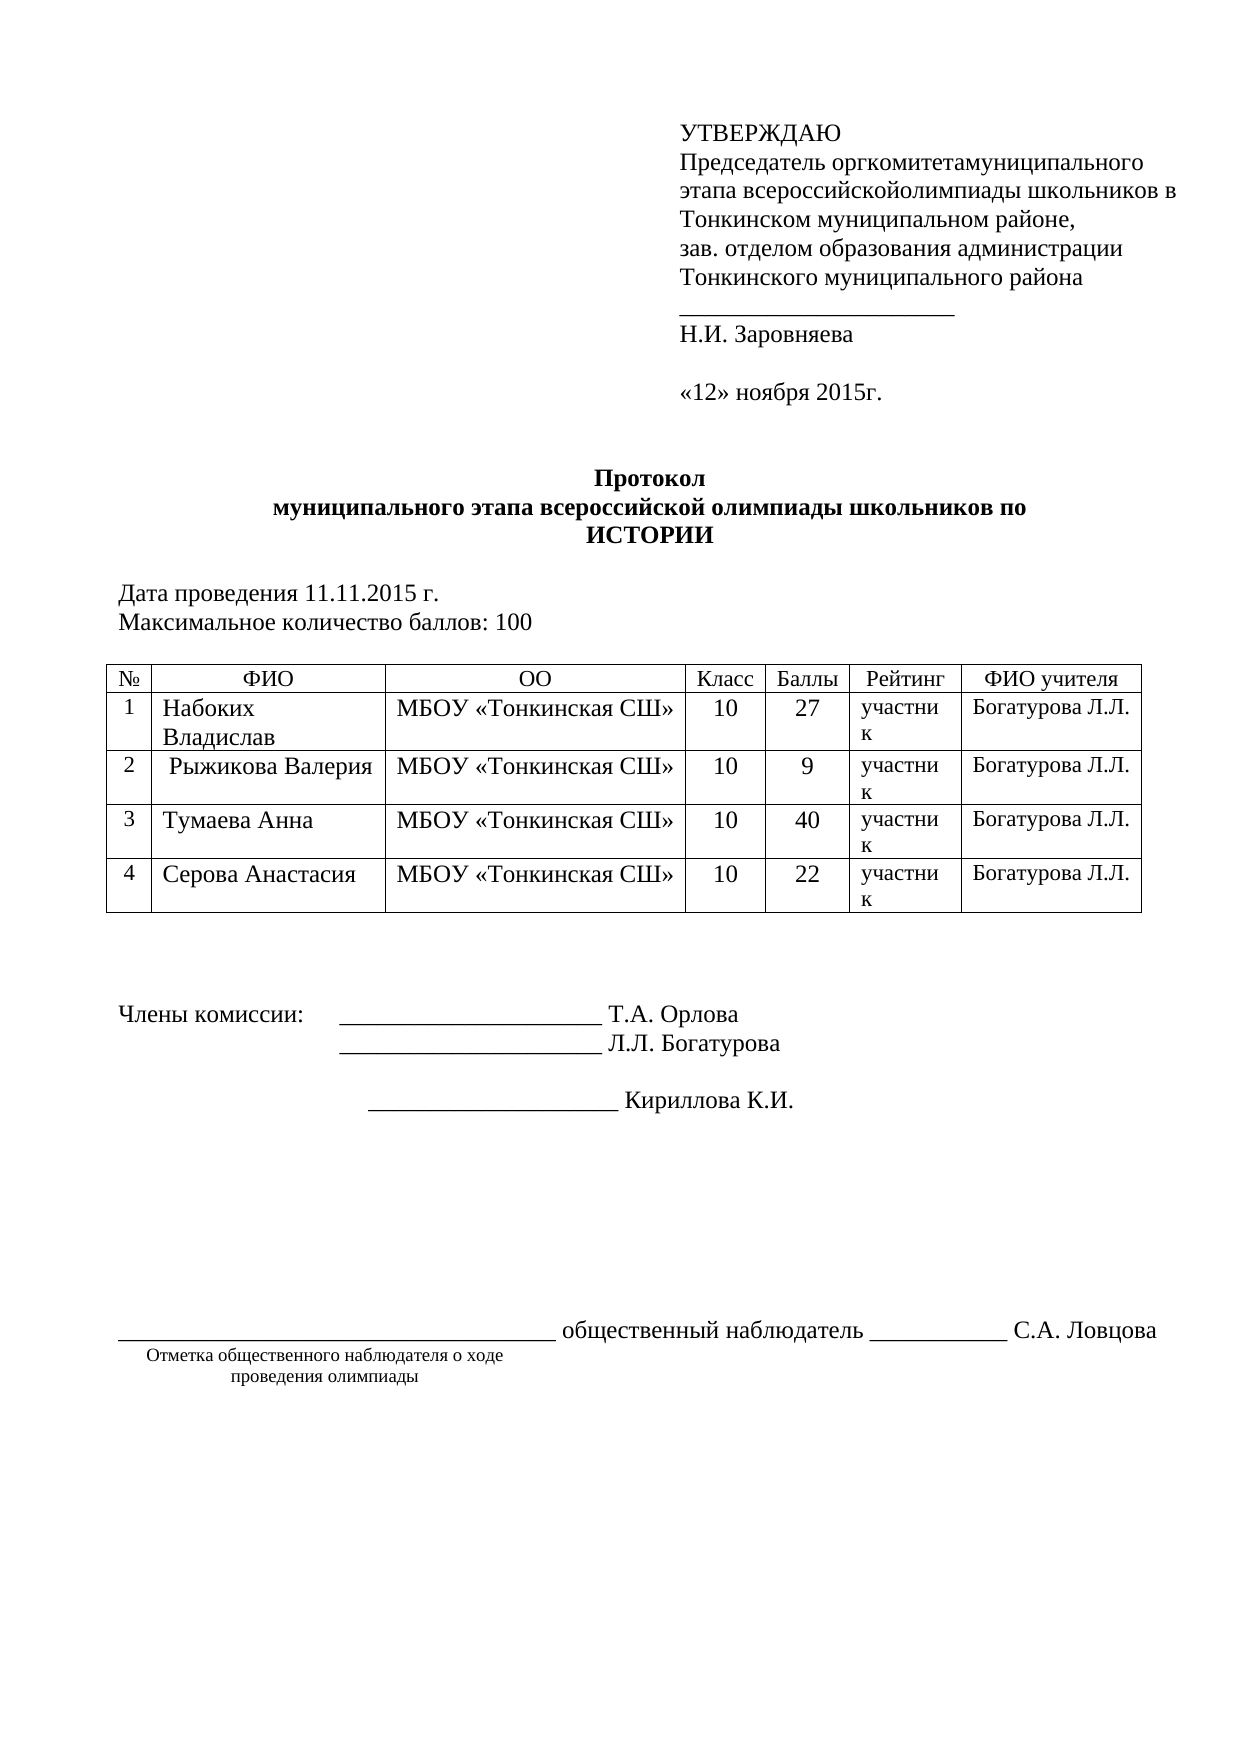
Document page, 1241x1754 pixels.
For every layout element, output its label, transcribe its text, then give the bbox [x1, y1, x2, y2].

text ______________________ [679, 291, 1181, 319]
table_cell участник [850, 805, 961, 858]
text _____________________ Л.Л. Богатурова [266, 1028, 1181, 1056]
table_cell 10 [686, 859, 765, 912]
text Отметка общественного наблюдателя о ходе проведения олимпиады [118, 1344, 531, 1387]
text ИСТОРИИ [118, 521, 1181, 549]
table_cell МБОУ «Тонкинская СШ» [386, 751, 685, 804]
table_header № [107, 665, 151, 692]
text УТВЕРЖДАЮ [679, 118, 1181, 147]
table_header Баллы [766, 665, 849, 692]
text ___________________________________ общественный наблюдатель ___________ С.А. Ловцова [118, 1315, 1181, 1344]
table_cell Серова Анастасия [152, 859, 385, 912]
table_cell участник [850, 751, 961, 804]
table_cell 3 [107, 805, 151, 858]
table_header ОО [386, 665, 685, 692]
text «12» ноября 2015г. [679, 377, 1181, 406]
text Максимальное количество баллов: 100 [118, 607, 1181, 636]
table_cell 10 [686, 805, 765, 858]
table_cell 1 [107, 693, 151, 750]
text Председатель оргкомитетамуниципального этапа всероссийскойолимпиады школьников в Тонкинском муниципальном районе, [679, 147, 1181, 233]
text Дата проведения 11.11.2015 г. [118, 578, 1181, 607]
table_header ФИО [152, 665, 385, 692]
table_cell Богатурова Л.Л. [962, 859, 1141, 912]
table_cell участник [850, 859, 961, 912]
text Протокол [118, 463, 1181, 492]
text Члены комиссии: _____________________ Т.А. Орлова [118, 999, 1181, 1028]
table_cell Рыжикова Валерия [152, 751, 385, 804]
table_cell Богатурова Л.Л. [962, 751, 1141, 804]
text Н.И. Заровняева [679, 319, 1181, 348]
text ____________________ Кириллова К.И. [118, 1085, 1181, 1114]
table_cell Богатурова Л.Л. [962, 693, 1141, 750]
table_cell 10 [686, 751, 765, 804]
table_cell МБОУ «Тонкинская СШ» [386, 859, 685, 912]
text муниципального этапа всероссийской олимпиады школьников по [118, 492, 1181, 521]
table_cell 27 [766, 693, 849, 750]
table_cell 2 [107, 751, 151, 804]
table_cell 4 [107, 859, 151, 912]
table_cell МБОУ «Тонкинская СШ» [386, 805, 685, 858]
table_cell 10 [686, 693, 765, 750]
table_header ФИО учителя [962, 665, 1141, 692]
table_cell Тумаева Анна [152, 805, 385, 858]
table_cell МБОУ «Тонкинская СШ» [386, 693, 685, 750]
text зав. отделом образования администрации Тонкинского муниципального района [679, 233, 1181, 291]
table_cell 40 [766, 805, 849, 858]
table_cell Богатурова Л.Л. [962, 805, 1141, 858]
table_header Класс [686, 665, 765, 692]
table_header Рейтинг [850, 665, 961, 692]
table_cell Набоких Владислав [152, 693, 385, 750]
table_cell участник [850, 693, 961, 750]
table_cell 9 [766, 751, 849, 804]
table_cell 22 [766, 859, 849, 912]
